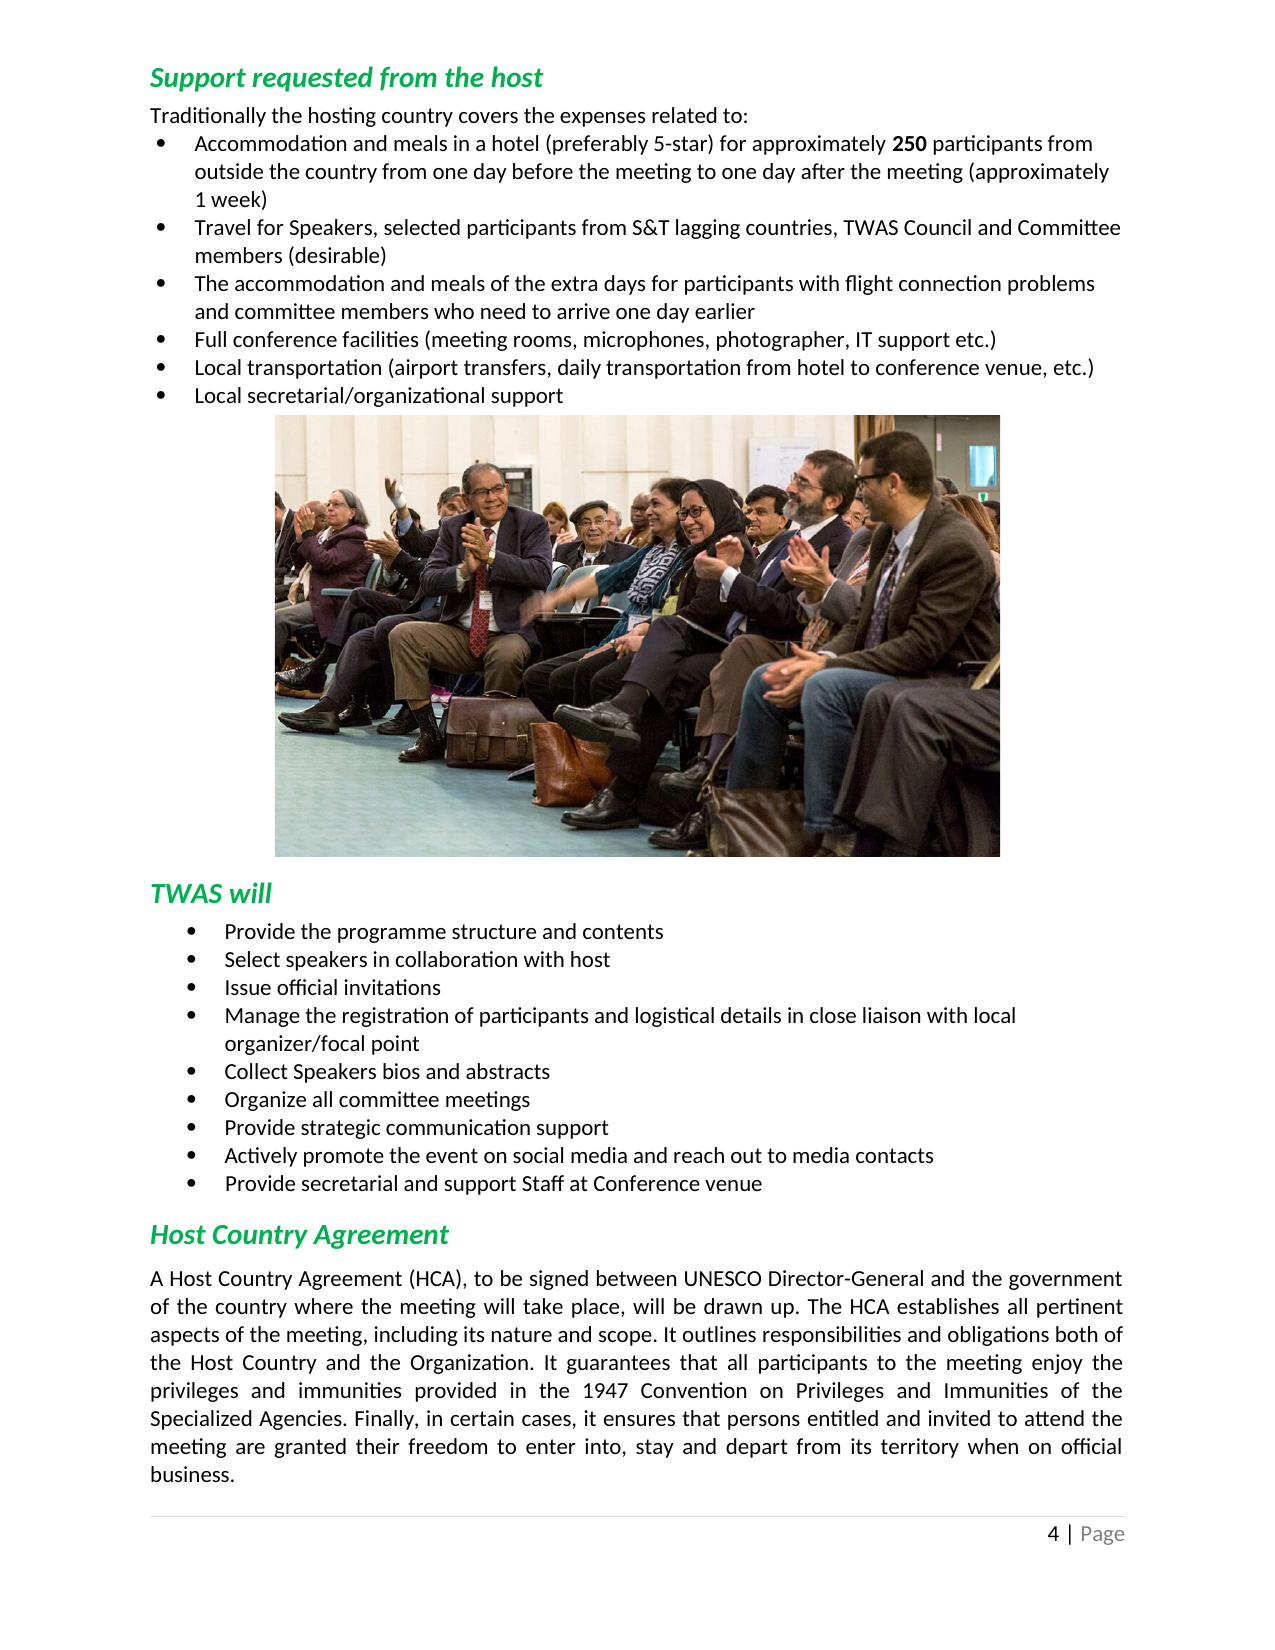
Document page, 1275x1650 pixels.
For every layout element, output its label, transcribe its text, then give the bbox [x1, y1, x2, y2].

list Accommodation and meals in a hotel (preferably 5-star) for approximately 250 participants from outside the country from one day before the meeting to one day after the meeting (approximately 1 week) [157, 129, 1125, 213]
list The accommodation and meals of the extra days for participants with flight connection problems and committee members who need to arrive one day earlier [157, 269, 1125, 325]
text TWAS will [150, 875, 1125, 911]
text Host Country Agreement [150, 1216, 1125, 1251]
list Local secretarial/organizational support [157, 381, 1125, 409]
list Provide secretarial and support Staff at Conference venue [187, 1169, 1125, 1197]
text Traditionally the hosting country covers the expenses related to: [150, 101, 1125, 129]
list Full conference facilities (meeting rooms, microphones, photographer, IT support etc.) [157, 325, 1125, 353]
list Actively promote the event on social media and reach out to media contacts [187, 1141, 1125, 1169]
list Travel for Speakers, selected participants from S&T lagging countries, TWAS Council and Committee members (desirable) [157, 213, 1125, 269]
list Provide the programme structure and contents [187, 917, 1125, 945]
picture [274, 415, 1001, 857]
list Collect Speakers bios and abstracts [187, 1057, 1125, 1085]
text A Host Country Agreement (HCA), to be signed between UNESCO Director-General and the government of the country where the meeting will take place, will be drawn up. The HCA establishes all pertinent aspects of the meeting, including its nature and scope. It outlines responsibilities and obligations both of the Host Country and the Organization. It guarantees that all participants to the meeting enjoy the privileges and immunities provided in the 1947 Convention on Privileges and Immunities of the Specialized Agencies. Finally, in certain cases, it ensures that persons entitled and invited to attend the meeting are granted their freedom to enter into, stay and depart from its territory when on official business. [150, 1264, 1125, 1488]
list Manage the registration of participants and logistical details in close liaison with local organizer/focal point [187, 1001, 1125, 1057]
list Issue official invitations [187, 973, 1125, 1001]
list Provide strategic communication support [187, 1113, 1125, 1141]
text Support requested from the host [150, 59, 1125, 95]
list Select speakers in collaboration with host [187, 945, 1125, 973]
list Local transportation (airport transfers, daily transportation from hotel to conference venue, etc.) [157, 353, 1125, 381]
list Organize all committee meetings [187, 1085, 1125, 1113]
